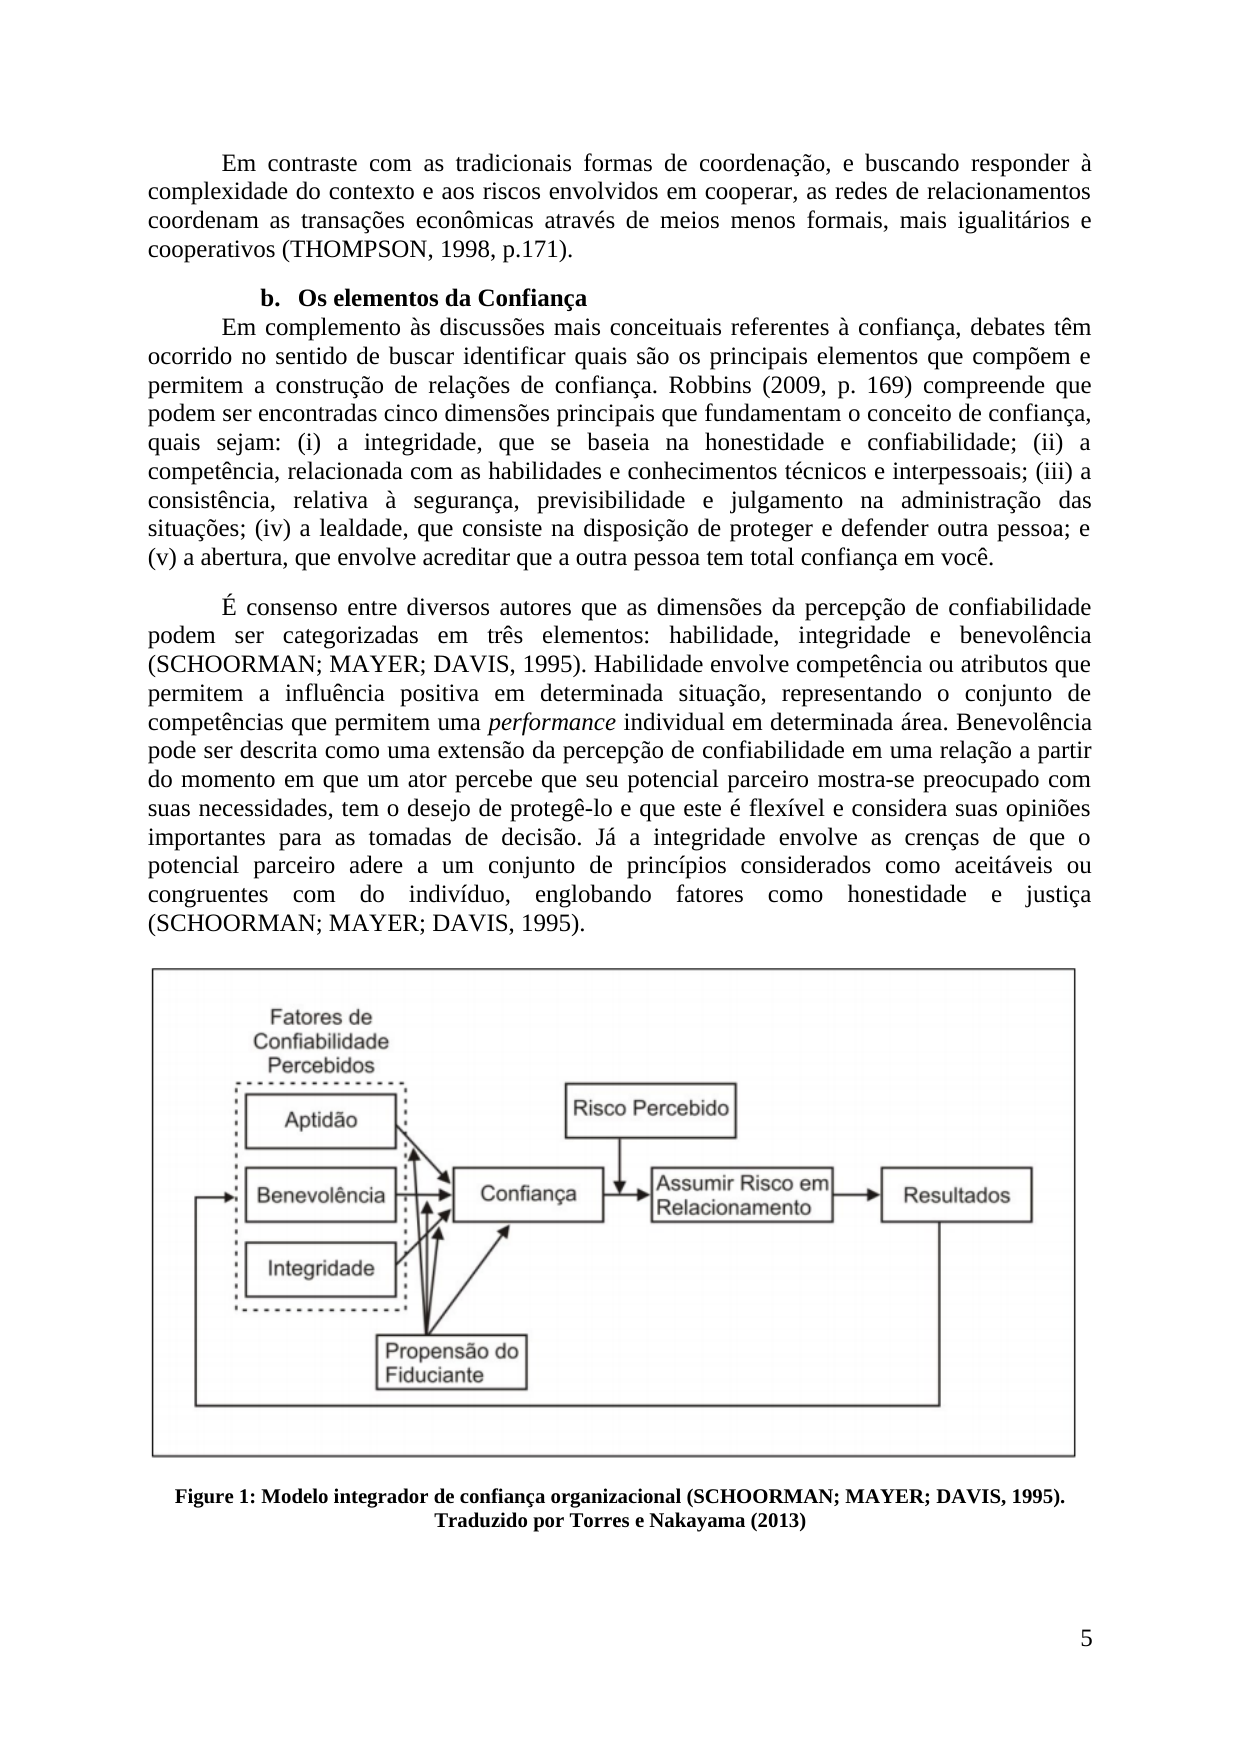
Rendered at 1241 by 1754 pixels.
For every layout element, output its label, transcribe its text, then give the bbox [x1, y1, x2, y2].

text Em contraste com as tradicionais formas de coordenação, e buscando responder à complexidade do contexto e aos riscos envolvidos em cooperar, as redes de relacionamentos coordenam as transações econômicas através de meios menos formais, mais igualitários e cooperativos (THOMPSON, 1998, p.171). [148, 148, 1092, 263]
list Os elementos da Confiança [260, 283, 1092, 312]
text Figure 1: Modelo integrador de confiança organizacional (SCHOORMAN; MAYER; DAVIS, 1995). Traduzido por Torres e Nakayama (2013) [148, 1483, 1092, 1532]
picture [147, 957, 1086, 1463]
text Em complemento às discussões mais conceituais referentes à confiança, debates têm ocorrido no sentido de buscar identificar quais são os principais elementos que compõem e permitem a construção de relações de confiança. Robbins (2009, p. 169) compreende que podem ser encontradas cinco dimensões principais que fundamentam o conceito de confiança, quais sejam: (i) a integridade, que se baseia na honestidade e confiabilidade; (ii) a competência, relacionada com as habilidades e conhecimentos técnicos e interpessoais; (iii) a consistência, relativa à segurança, previsibilidade e julgamento na administração das situações; (iv) a lealdade, que consiste na disposição de proteger e defender outra pessoa; e (v) a abertura, que envolve acreditar que a outra pessoa tem total confiança em você. [148, 312, 1092, 571]
text É consenso entre diversos autores que as dimensões da percepção de confiabilidade podem ser categorizadas em três elementos: habilidade, integridade e benevolência (SCHOORMAN; MAYER; DAVIS, 1995). Habilidade envolve competência ou atributos que permitem a influência positiva em determinada situação, representando o conjunto de competências que permitem uma performance individual em determinada área. Benevolência pode ser descrita como uma extensão da percepção de confiabilidade em uma relação a partir do momento em que um ator percebe que seu potencial parceiro mostra-se preocupado com suas necessidades, tem o desejo de protegê-lo e que este é flexível e considera suas opiniões importantes para as tomadas de decisão. Já a integridade envolve as crenças de que o potencial parceiro adere a um conjunto de princípios considerados como aceitáveis ou congruentes com do indivíduo, englobando fatores como honestidade e justiça (SCHOORMAN; MAYER; DAVIS, 1995). [148, 592, 1092, 937]
